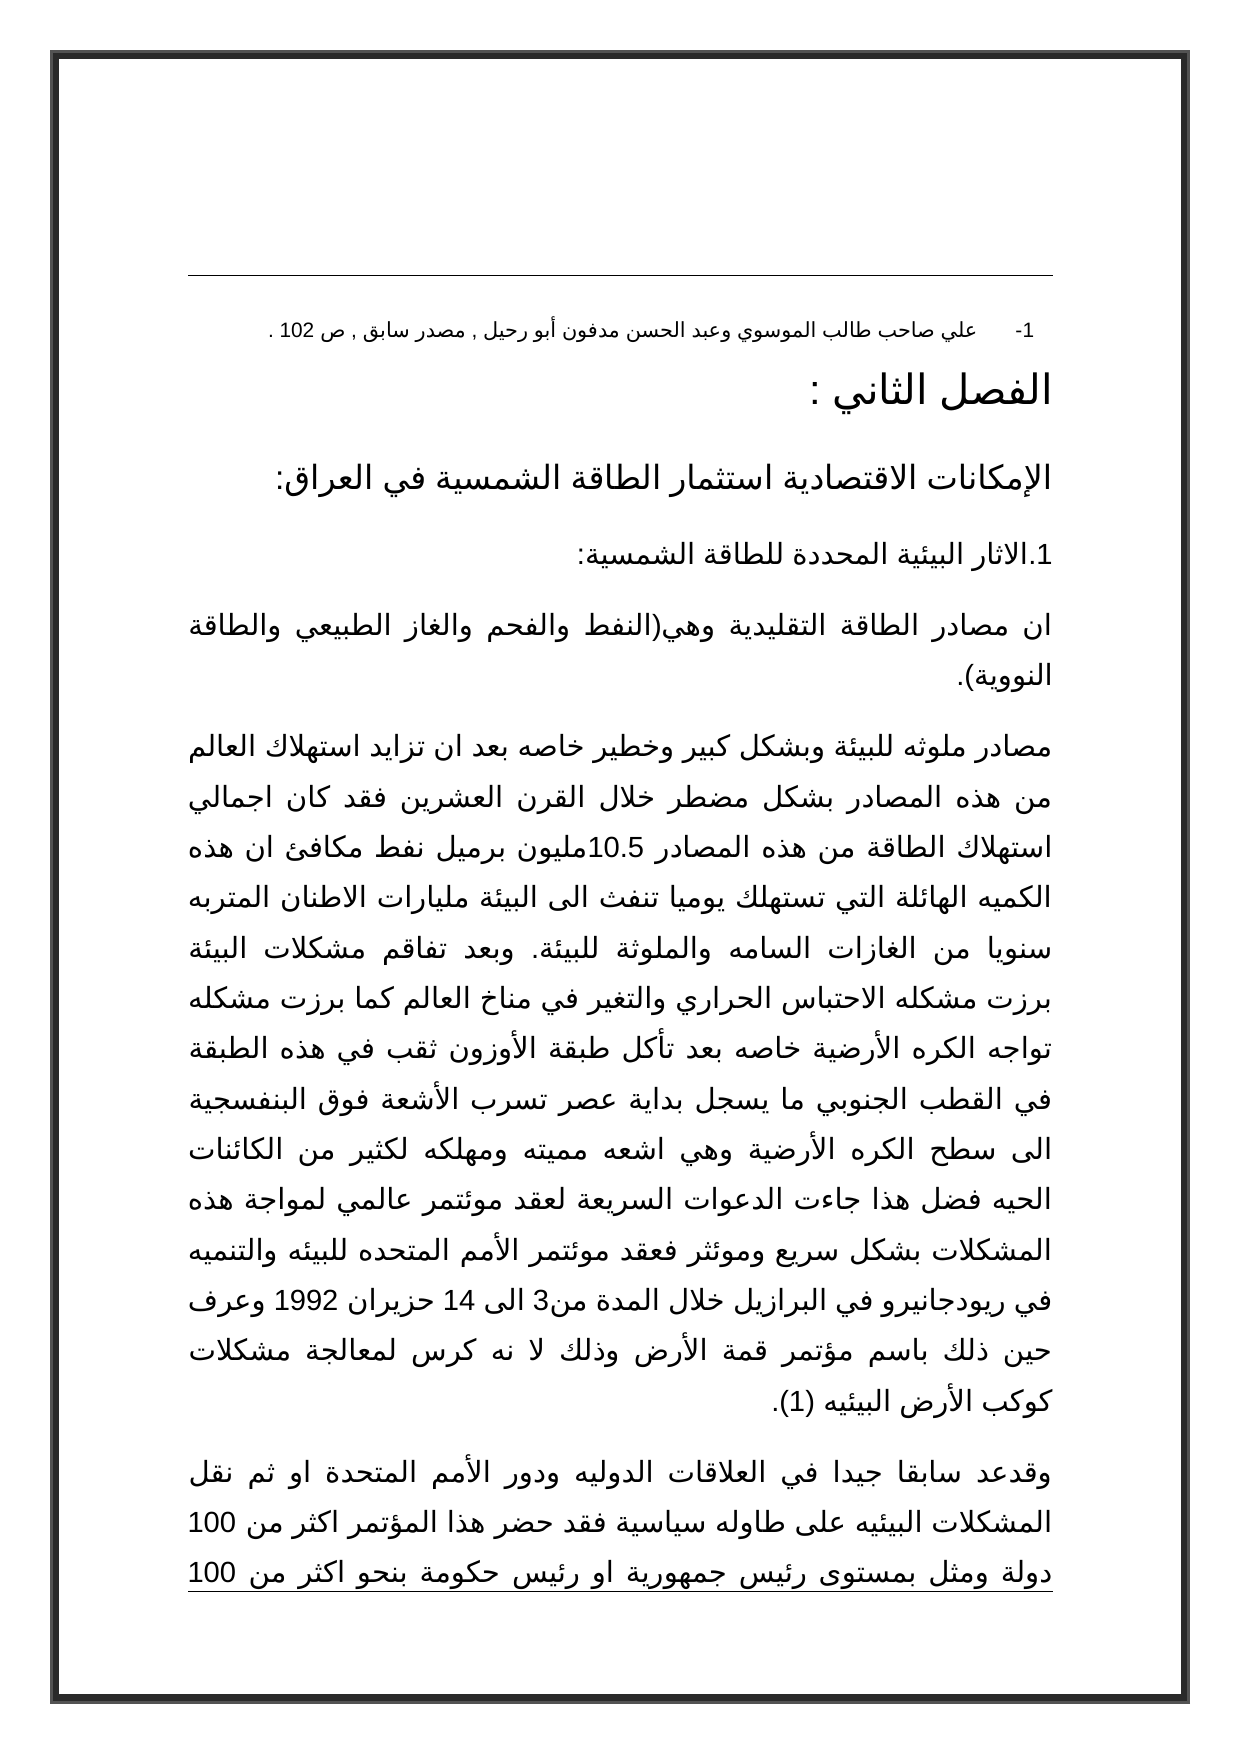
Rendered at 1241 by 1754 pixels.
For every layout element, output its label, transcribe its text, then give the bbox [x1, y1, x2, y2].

list علي صاحب طالب الموسوي وعبد الحسن مدفون أبو رحيل , مصدر سابق , ص 102 . [187, 317, 1015, 341]
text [187, 1455, 1053, 1592]
text مصادر ملوثه للبيئة وبشكل كبير وخطير خاصه بعد ان تزايد استهلاك العالم من هذه المصادر بشكل مضطر خلال القرن العشرين فقد كان اجمالي استهلاك الطاقة من هذه المصادر 10.5مليون برميل نفط مكافئ ان هذه الكميه الهائلة التي تستهلك يوميا تنفث الى البيئة مليارات الاطنان المتربه سنويا من الغازات السامه والملوثة للبيئة. وبعد تفاقم مشكلات البيئة برزت مشكله الاحتباس الحراري والتغير في مناخ العالم كما برزت مشكله تواجه الكره الأرضية خاصه بعد تأكل طبقة الأوزون ثقب في هذه الطبقة في القطب الجنوبي ما يسجل بداية عصر تسرب الأشعة فوق البنفسجية الى سطح الكره الأرضية وهي اشعه مميته ومهلكه لكثير من الكائنات الحيه فضل هذا جاءت الدعوات السريعة لعقد موئتمر عالمي لمواجة هذه المشكلات بشكل سريع وموئثر فعقد موئتمر الأمم المتحده للبيئه والتنميه في ريودجانيرو في البرازيل خلال المدة من3 الى 14 حزيران 1992 وعرف حين ذلك باسم مؤتمر قمة الأرض وذلك لا نه كرس لمعالجة مشكلات كوكب الأرض البيئيه (1). [187, 729, 1053, 1417]
text 1.الاثار البيئية المحددة للطاقة الشمسية: [187, 537, 1053, 570]
text الفصل الثاني : [187, 366, 1053, 414]
text ان مصادر الطاقة التقليدية وهي(النفط والفحم والغاز الطبيعي والطاقة النووية). [187, 608, 1053, 692]
text الإمكانات الاقتصادية استثمار الطاقة الشمسية في العراق: [187, 458, 1053, 497]
